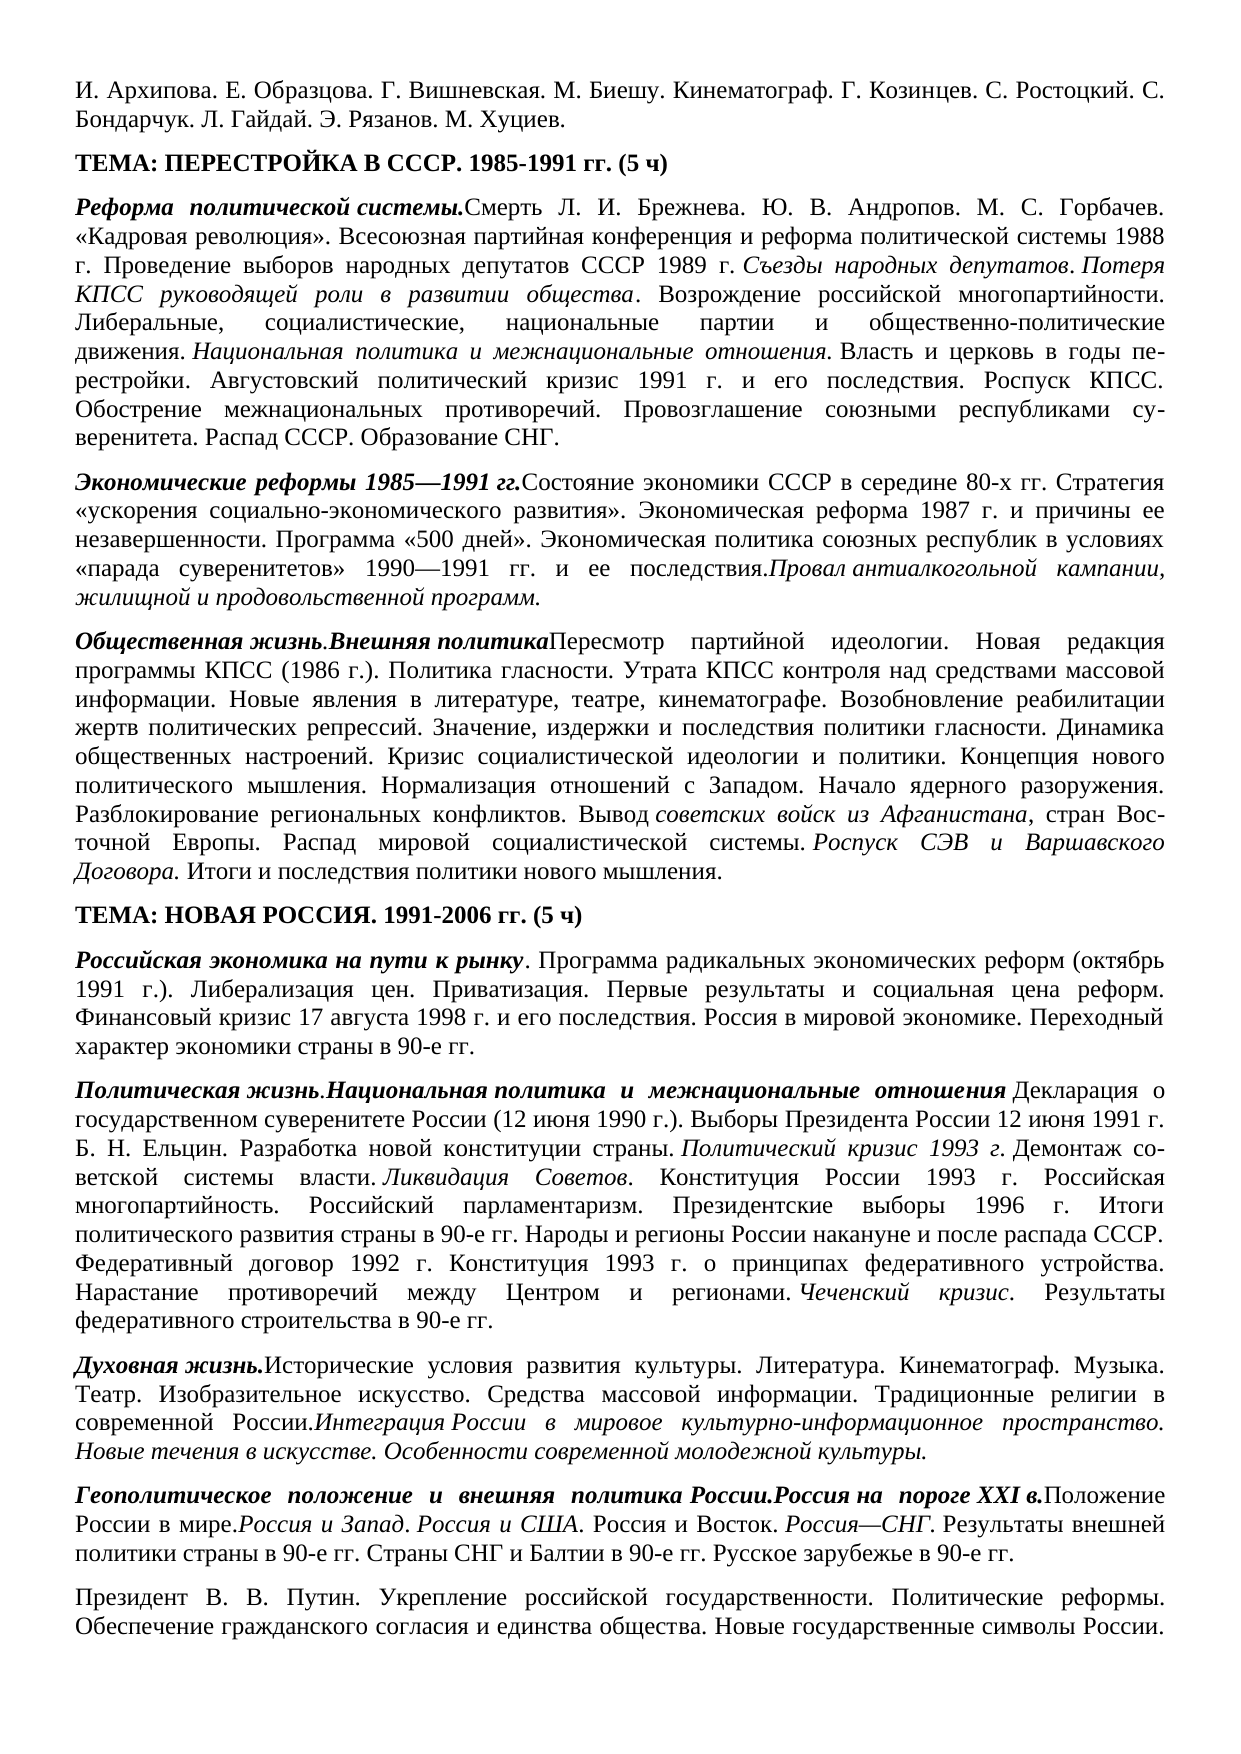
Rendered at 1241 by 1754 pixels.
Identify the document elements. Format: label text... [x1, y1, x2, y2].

text Политическая жизнь.Национальная политика и межнациональные отношения Декларация о государственном суверенитете России (12 июня 1990 г.). Выборы Президента России 12 июня 1991 г. Б. Н. Ельцин. Разработка новой конституции страны. Политический кризис 1993 г. Демонтаж советской системы власти. Ликвидация Советов. Конституция России 1993 г. Российская многопартийность. Российский парламентаризм. Президентские выборы 1996 г. Итоги политического развития страны в 90-е гг. Народы и регионы России накануне и после распада СССР. Федеративный договор 1992 г. Конституция 1993 г. о принципах федеративного устройства. Нарастание противоречий между Центром и регионами. Чеченский кризис. Результаты федеративного строительства в 90-е гг. [75, 1076, 1165, 1334]
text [75, 75, 1165, 132]
text Реформа политической системы.Смерть Л. И. Брежнева. Ю. В. Андропов. М. С. Горбачев. «Кадровая революция». Всесоюзная партийная конференция и реформа политической системы 1988 г. Проведение выборов народных депутатов СССР 1989 г. Съезды народных депутатов. Потеря КПСС руководящей роли в развитии общества. Возрождение российской многопартийности. Либеральные, социалистические, национальные партии и общественно-политические движения. Национальная политика и межнациональные отношения. Власть и церковь в годы перестройки. Августовский политический кризис 1991 г. и его последствия. Роспуск КПСС. Обострение межнациональных противоречий. Провозглашение союзными республиками суверенитета. Распад СССР. Образование СНГ. [75, 192, 1165, 451]
text Геополитическое положение и внешняя политика России.Россия на пороге XXI в.Положение России в мире.Россия и Запад. Россия и США. Россия и Восток. Россия—СНГ. Результаты внешней политики страны в 90-е гг. Страны СНГ и Балтии в 90-е гг. Русское зарубежье в 90-е гг. [75, 1481, 1165, 1567]
text Российская экономика на пути к рынку. Программа радикальных экономических реформ (октябрь 1991 г.). Либерализация цен. Приватизация. Первые результаты и социальная цена реформ. Финансовый кризис 17 августа 1998 г. и его последствия. Россия в мировой экономике. Переходный характер экономики страны в 90-е гг. [75, 945, 1165, 1060]
text Экономические реформы 1985—1991 гг.Состояние экономики СССР в середине 80-х гг. Стратегия «ускорения социально-экономического развития». Экономическая реформа 1987 г. и причины ее незавершенности. Программа «500 дней». Экономическая политика союзных республик в условиях «парада суверенитетов» 1990—1991 гг. и ее последствия.Провал антиалкогольной кампании, жилищной и продовольственной программ. [75, 467, 1165, 611]
text Духовная жизнь.Исторические условия развития культуры. Литература. Кинематограф. Музыка. Театр. Изобразительное искусство. Средства массовой информации. Традиционные религии в современной России.Интеграция России в мировое культурно-информационное пространство. Новые течения в искусстве. Особенности современной молодежной культуры. [75, 1350, 1165, 1465]
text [75, 1582, 1165, 1640]
text ТЕМА: НОВАЯ РОССИЯ. 1991-2006 гг. (5 ч) [75, 901, 1165, 929]
text Общественная жизнь.Внешняя политикаПересмотр партийной идеологии. Новая редакция программы КПСС (1986 г.). Политика гласности. Утрата КПСС контроля над средствами массовой информации. Новые явления в литературе, театре, кинематографе. Возобновление реабилитации жертв политических репрессий. Значение, издержки и последствия политики гласности. Динамика общественных настроений. Кризис социалистической идеологии и политики. Концепция нового политического мышления. Нормализация отношений с Западом. Начало ядерного разоружения. Разблокирование региональных конфликтов. Вывод советских войск из Афганистана, стран Восточной Европы. Распад мировой социалистической системы. Роспуск СЭВ и Варшавского Договора. Итоги и последствия политики нового мышления. [75, 626, 1165, 885]
text ТЕМА: ПЕРЕСТРОЙКА В СССР. 1985-1991 гг. (5 ч) [75, 148, 1165, 177]
